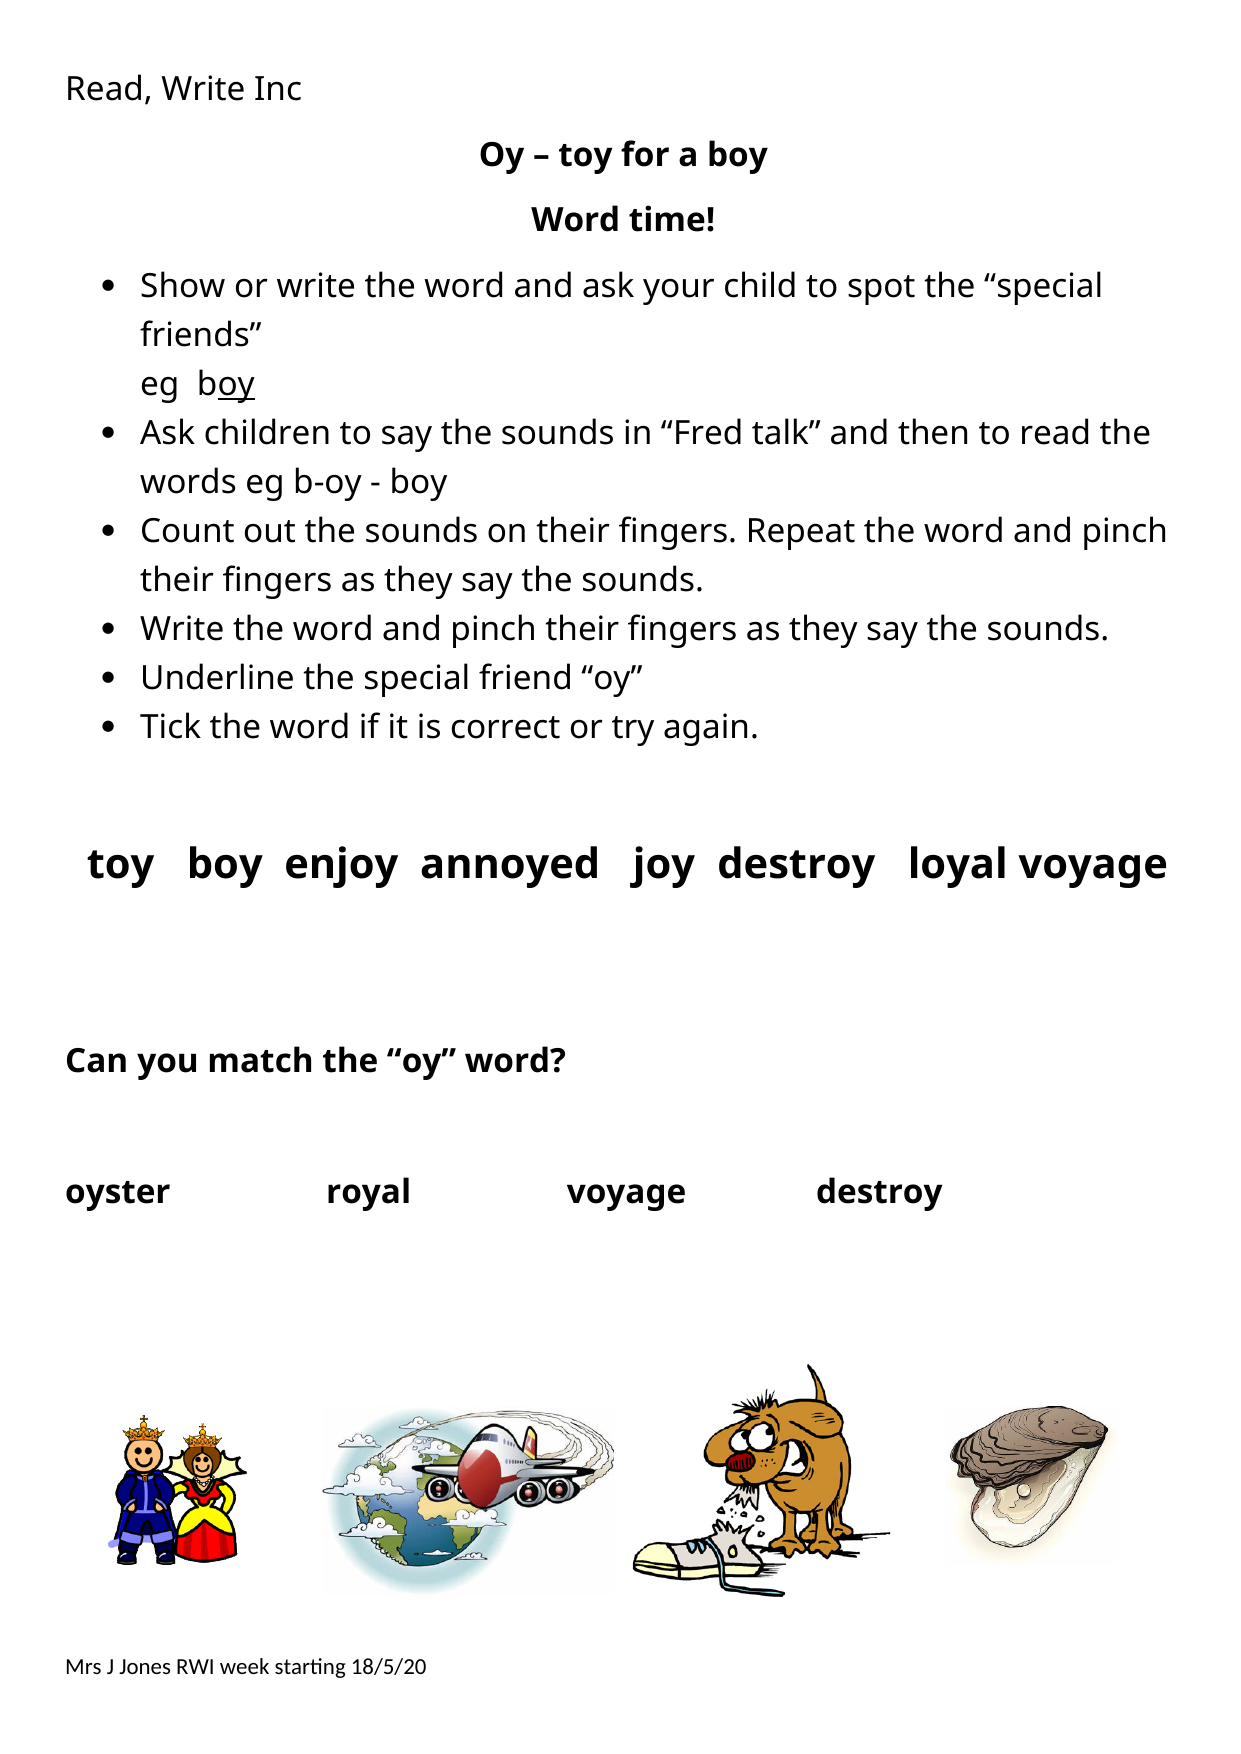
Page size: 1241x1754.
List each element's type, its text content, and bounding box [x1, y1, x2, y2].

list Ask children to say the sounds in “Fred talk” and then to read the words eg b-oy - boy [102, 409, 1181, 503]
picture [101, 1415, 252, 1565]
list Count out the sounds on their fingers. Repeat the word and pinch their fingers as they say the sounds. [102, 507, 1181, 601]
list Write the word and pinch their fingers as they say the sounds. [102, 604, 1181, 650]
text Oy – toy for a boy [65, 131, 1181, 176]
text Can you match the “oy” word? [65, 1036, 1181, 1082]
list eg boy [140, 360, 1181, 405]
text Read, Write Inc [65, 65, 1181, 110]
text oyster royal voyage destroy [65, 1168, 1181, 1213]
list Show or write the word and ask your child to spot the “special friends” [102, 262, 1181, 356]
list Tick the word if it is correct or try again. [102, 702, 1181, 748]
picture [945, 1406, 1119, 1565]
text Word time! [65, 196, 1181, 242]
picture [322, 1406, 614, 1596]
picture [632, 1364, 891, 1597]
list Underline the special friend “oy” [102, 653, 1181, 699]
text toy boy enjoy annoyed joy destroy loyal voyage [65, 834, 1181, 891]
